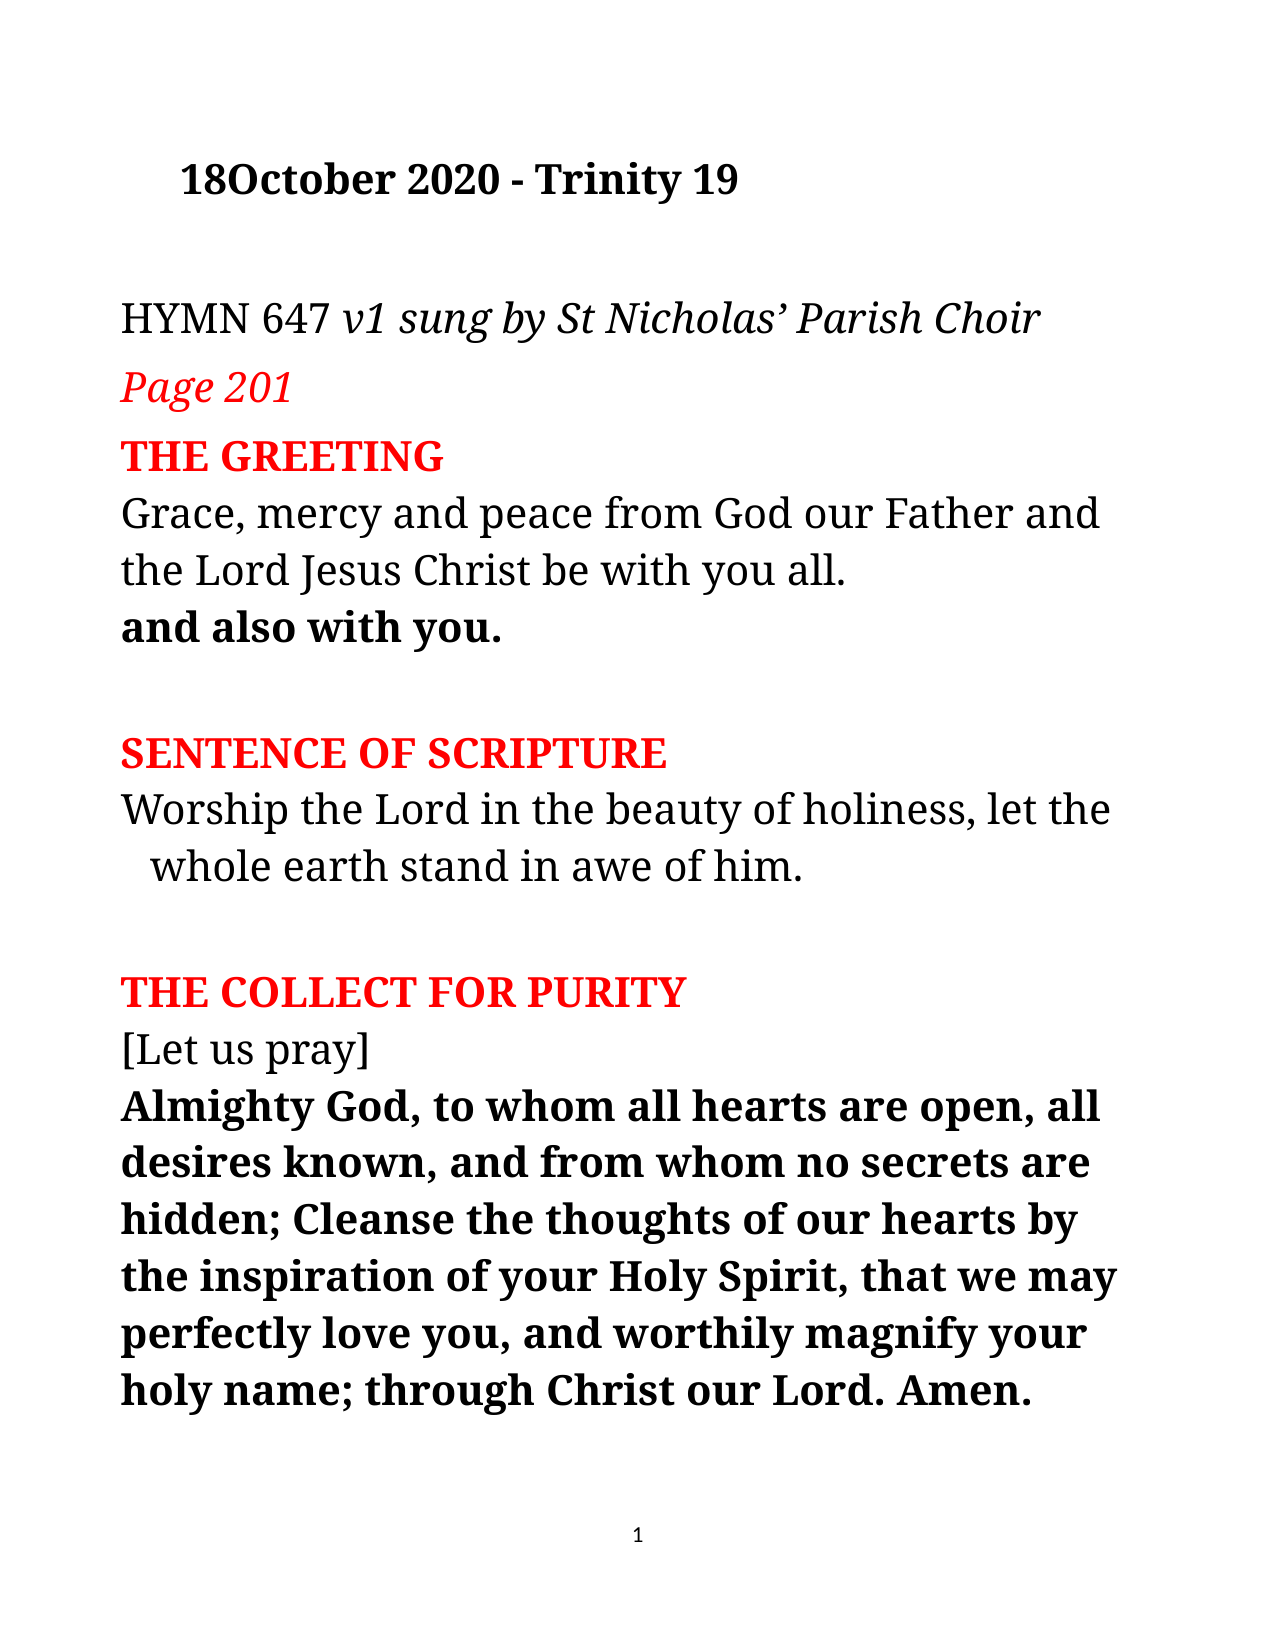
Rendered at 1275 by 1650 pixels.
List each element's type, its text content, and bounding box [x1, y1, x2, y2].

text Almighty God, to whom all hearts are open, all desires known, and from whom no secrets are hidden; Cleanse the thoughts of our hearts by the inspiration of your Holy Spirit, that we may perfectly love you, and worthily magnify your holy name; through Christ our Lord. Amen. [120, 1077, 1125, 1417]
text Grace, mercy and peace from God our Father and the Lord Jesus Christ be with you all. [120, 484, 1125, 597]
text THE COLLECT FOR PURITY [120, 963, 1125, 1020]
text and also with you. [120, 597, 1125, 654]
text 18October 2020 - Trinity 19 [180, 150, 1125, 207]
text HYMN 647 v1 sung by St Nicholas’ Parish Choir [120, 288, 1125, 345]
text [Let us pray] [120, 1020, 1125, 1077]
text Worship the Lord in the beauty of holiness, let the whole earth stand in awe of him. [120, 780, 1125, 894]
text THE GREETING [120, 427, 1125, 484]
text Page 201 [120, 358, 1125, 414]
text SENTENCE OF SCRIPTURE [120, 723, 1125, 780]
